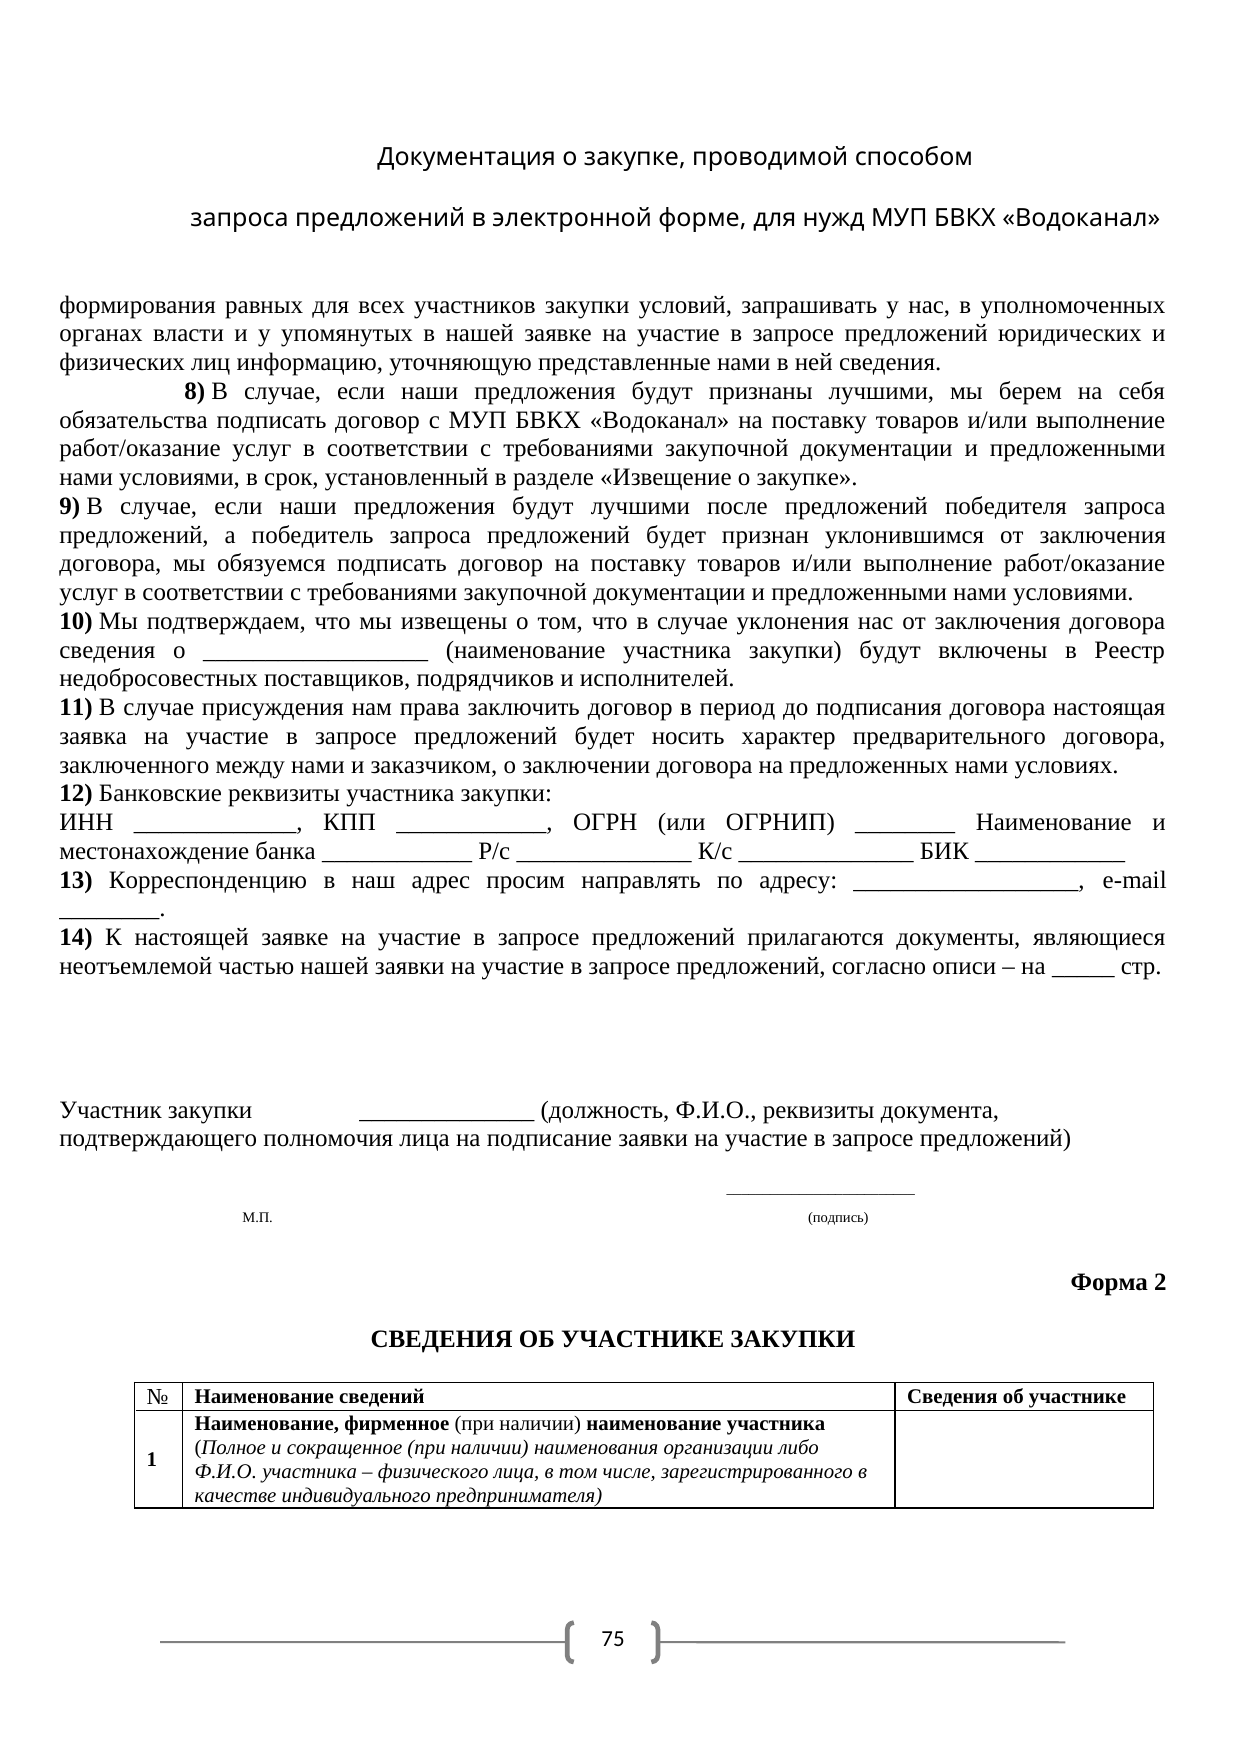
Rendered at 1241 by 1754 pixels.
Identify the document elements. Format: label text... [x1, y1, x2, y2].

table_header № [135, 1383, 182, 1409]
text 13) Корреспонденцию в наш адрес просим направлять по адресу: __________________, e-mail ________. [59, 865, 1166, 922]
text СВЕДЕНИЯ ОБ УЧАСТНИКЕ ЗАКУПКИ [59, 1324, 1166, 1353]
text Форма 2 [59, 1267, 1166, 1295]
text 9) В случае, если наши предложения будут лучшими после предложений победителя запроса предложений, а победитель запроса предложений будет признан уклонившимся от заключения договора, мы обязуемся подписать договор на поставку товаров и/или выполнение работ/оказание услуг в соответствии с требованиями закупочной документации и предложенными нами условиями. [59, 491, 1166, 606]
table_header Сведения об участнике [896, 1383, 1153, 1409]
text 8) В случае, если наши предложения будут признаны лучшими, мы берем на себя обязательства подписать договор с МУП БВКХ «Водоканал» на поставку товаров и/или выполнение работ/оказание услуг в соответствии с требованиями закупочной документации и предложенными нами условиями, в срок, установленный в разделе «Извещение о закупке». [59, 376, 1166, 491]
table_cell 1 [135, 1411, 182, 1507]
table_header Наименование сведений [183, 1383, 894, 1409]
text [59, 290, 1166, 376]
text ИНН _____________, КПП ____________, ОГРН (или ОГРНИП) ________ Наименование и местонахождение банка ____________ Р/с ______________ К/с ______________ БИК ____________ [59, 807, 1166, 865]
text __________________________ [649, 1180, 1166, 1209]
text 11) В случае присуждения нам права заключить договор в период до подписания договора настоящая заявка на участие в запросе предложений будет носить характер предварительного договора, заключенного между нами и заказчиком, о заключении договора на предложенных нами условиях. [59, 692, 1166, 778]
text М.П. (подпись) [59, 1209, 1166, 1238]
table_cell [896, 1411, 1153, 1507]
text 12) Банковские реквизиты участника закупки: [59, 778, 1166, 807]
text 10) Мы подтверждаем, что мы извещены о том, что в случае уклонения нас от заключения договора сведения о __________________ (наименование участника закупки) будут включены в Реестр недобросовестных поставщиков, подрядчиков и исполнителей. [59, 606, 1166, 692]
text Участник закупки ______________ (должность, Ф.И.О., реквизиты документа, подтверждающего полномочия лица на подписание заявки на участие в запросе предложений) [59, 1095, 1166, 1152]
text 14) К настоящей заявке на участие в запросе предложений прилагаются документы, являющиеся неотъемлемой частью нашей заявки на участие в запросе предложений, согласно описи – на _____ стр. [59, 922, 1166, 980]
table_cell Наименование, фирменное (при наличии) наименование участника (Полное и сокращенное (при наличии) наименования организации либо Ф.И.О. участника – физического лица, в том числе, зарегистрированного в качестве индивидуального предпринимателя) [183, 1411, 894, 1507]
